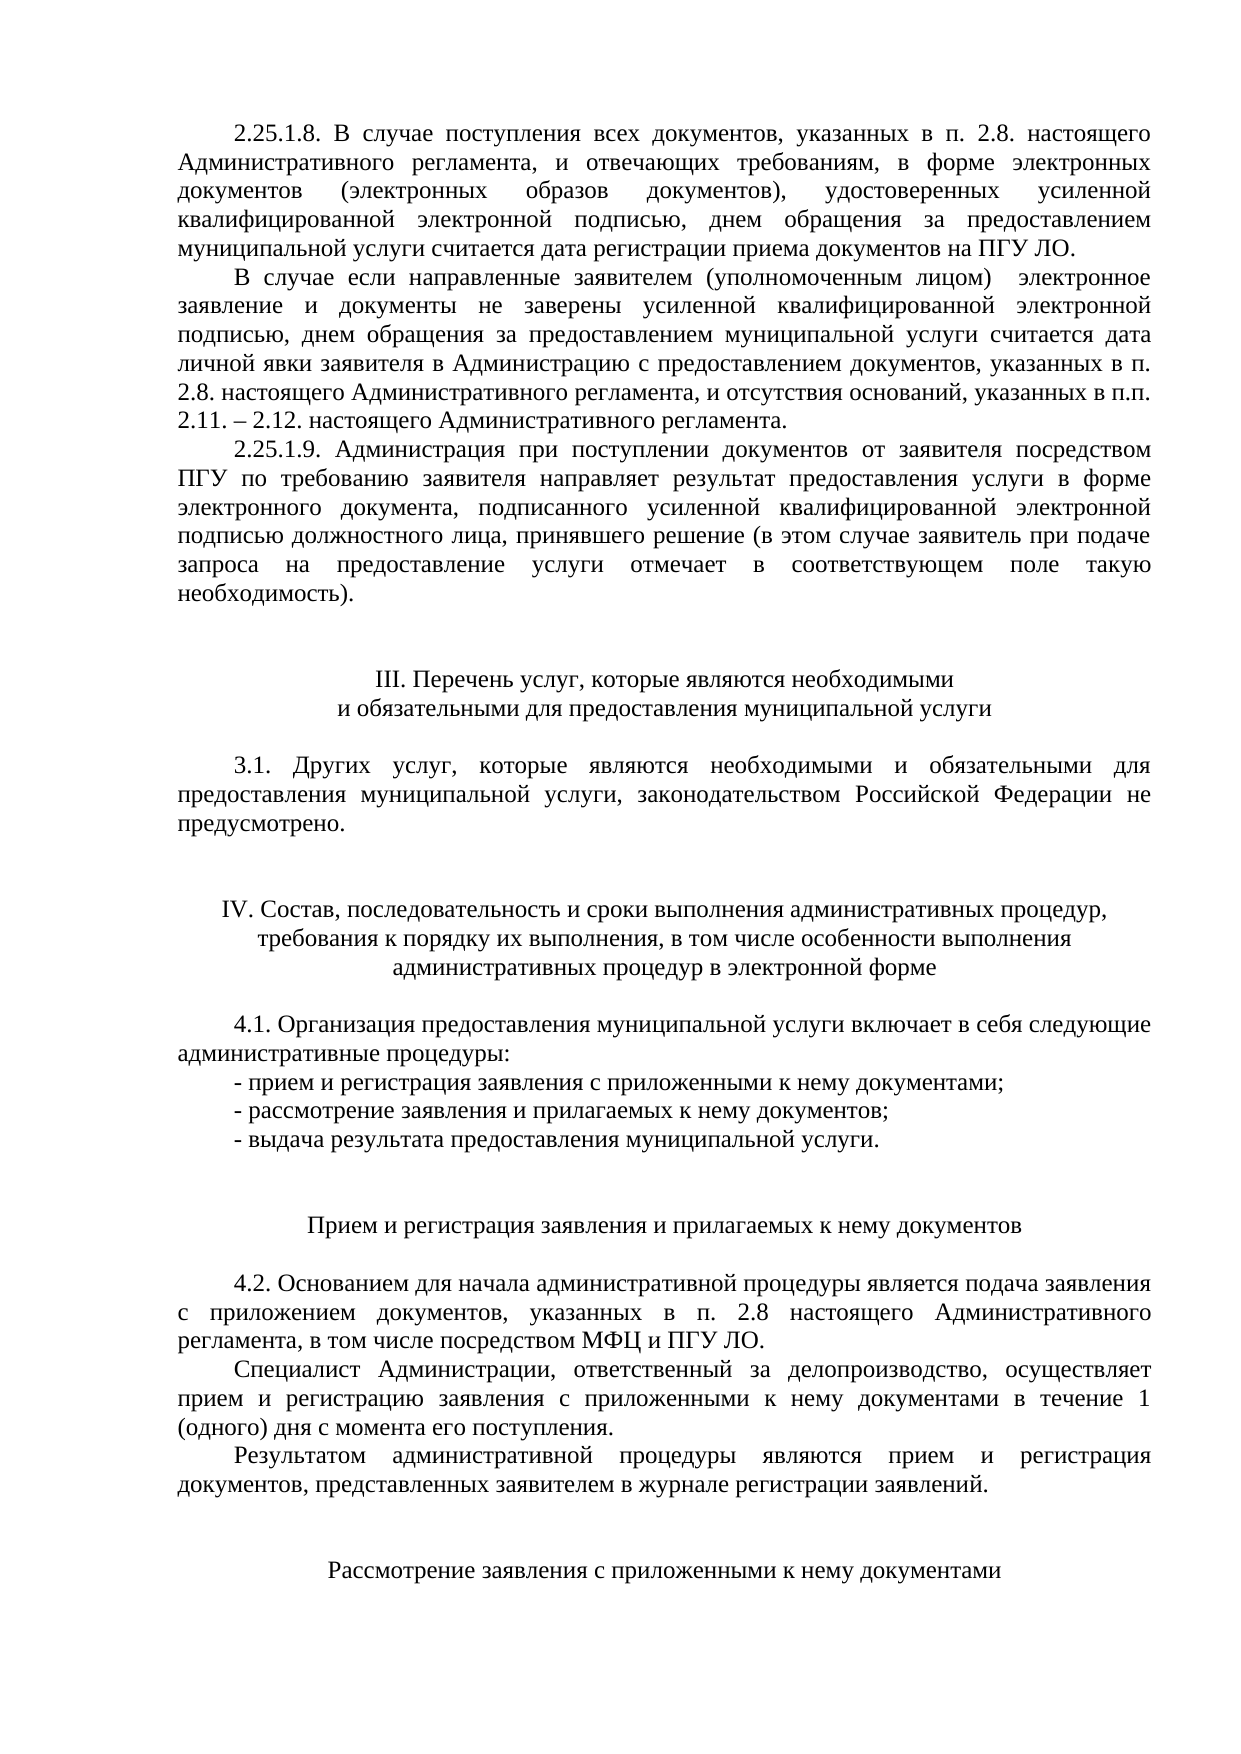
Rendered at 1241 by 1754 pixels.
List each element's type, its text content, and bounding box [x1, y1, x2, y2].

text - прием и регистрация заявления с приложенными к нему документами; [177, 1067, 1152, 1096]
text Рассмотрение заявления с приложенными к нему документами [177, 1556, 1152, 1584]
text 4.1. Организация предоставления муниципальной услуги включает в себя следующие административные процедуры: [177, 1009, 1152, 1067]
text - выдача результата предоставления муниципальной услуги. [177, 1124, 1152, 1153]
text 2.25.1.9. Администрация при поступлении документов от заявителя посредством ПГУ по требованию заявителя направляет результат предоставления услуги в форме электронного документа, подписанного усиленной квалифицированной электронной подписью должностного лица, принявшего решение (в этом случае заявитель при подаче запроса на предоставление услуги отмечает в соответствующем поле такую необходимость). [177, 434, 1152, 607]
text Специалист Администрации, ответственный за делопроизводство, осуществляет прием и регистрацию заявления с приложенными к нему документами в течение 1 (одного) дня с момента его поступления. [177, 1354, 1152, 1441]
text Прием и регистрация заявления и прилагаемых к нему документов [177, 1211, 1152, 1239]
text Результатом административной процедуры являются прием и регистрация документов, представленных заявителем в журнале регистрации заявлений. [177, 1441, 1152, 1498]
text и обязательными для предоставления муниципальной услуги [177, 693, 1152, 722]
text 4.2. Основанием для начала административной процедуры является подача заявления с приложением документов, указанных в п. 2.8 настоящего Административного регламента, в том числе посредством МФЦ и ПГУ ЛО. [177, 1268, 1152, 1354]
text - рассмотрение заявления и прилагаемых к нему документов; [177, 1096, 1152, 1124]
text IV. Состав, последовательность и сроки выполнения административных процедур, требования к порядку их выполнения, в том числе особенности выполнения административных процедур в электронной форме [177, 894, 1152, 981]
text 3.1. Других услуг, которые являются необходимыми и обязательными для предоставления муниципальной услуги, законодательством Российской Федерации не предусмотрено. [177, 751, 1152, 837]
text В случае если направленные заявителем (уполномоченным лицом) электронное заявление и документы не заверены усиленной квалифицированной электронной подписью, днем обращения за предоставлением муниципальной услуги считается дата личной явки заявителя в Администрацию с предоставлением документов, указанных в п. 2.8. настоящего Административного регламента, и отсутствия оснований, указанных в п.п. 2.11. – 2.12. настоящего Административного регламента. [177, 262, 1152, 434]
text III. Перечень услуг, которые являются необходимыми [177, 664, 1152, 693]
text 2.25.1.8. В случае поступления всех документов, указанных в п. 2.8. настоящего Административного регламента, и отвечающих требованиям, в форме электронных документов (электронных образов документов), удостоверенных усиленной квалифицированной электронной подписью, днем обращения за предоставлением муниципальной услуги считается дата регистрации приема документов на ПГУ ЛО. [177, 118, 1152, 262]
